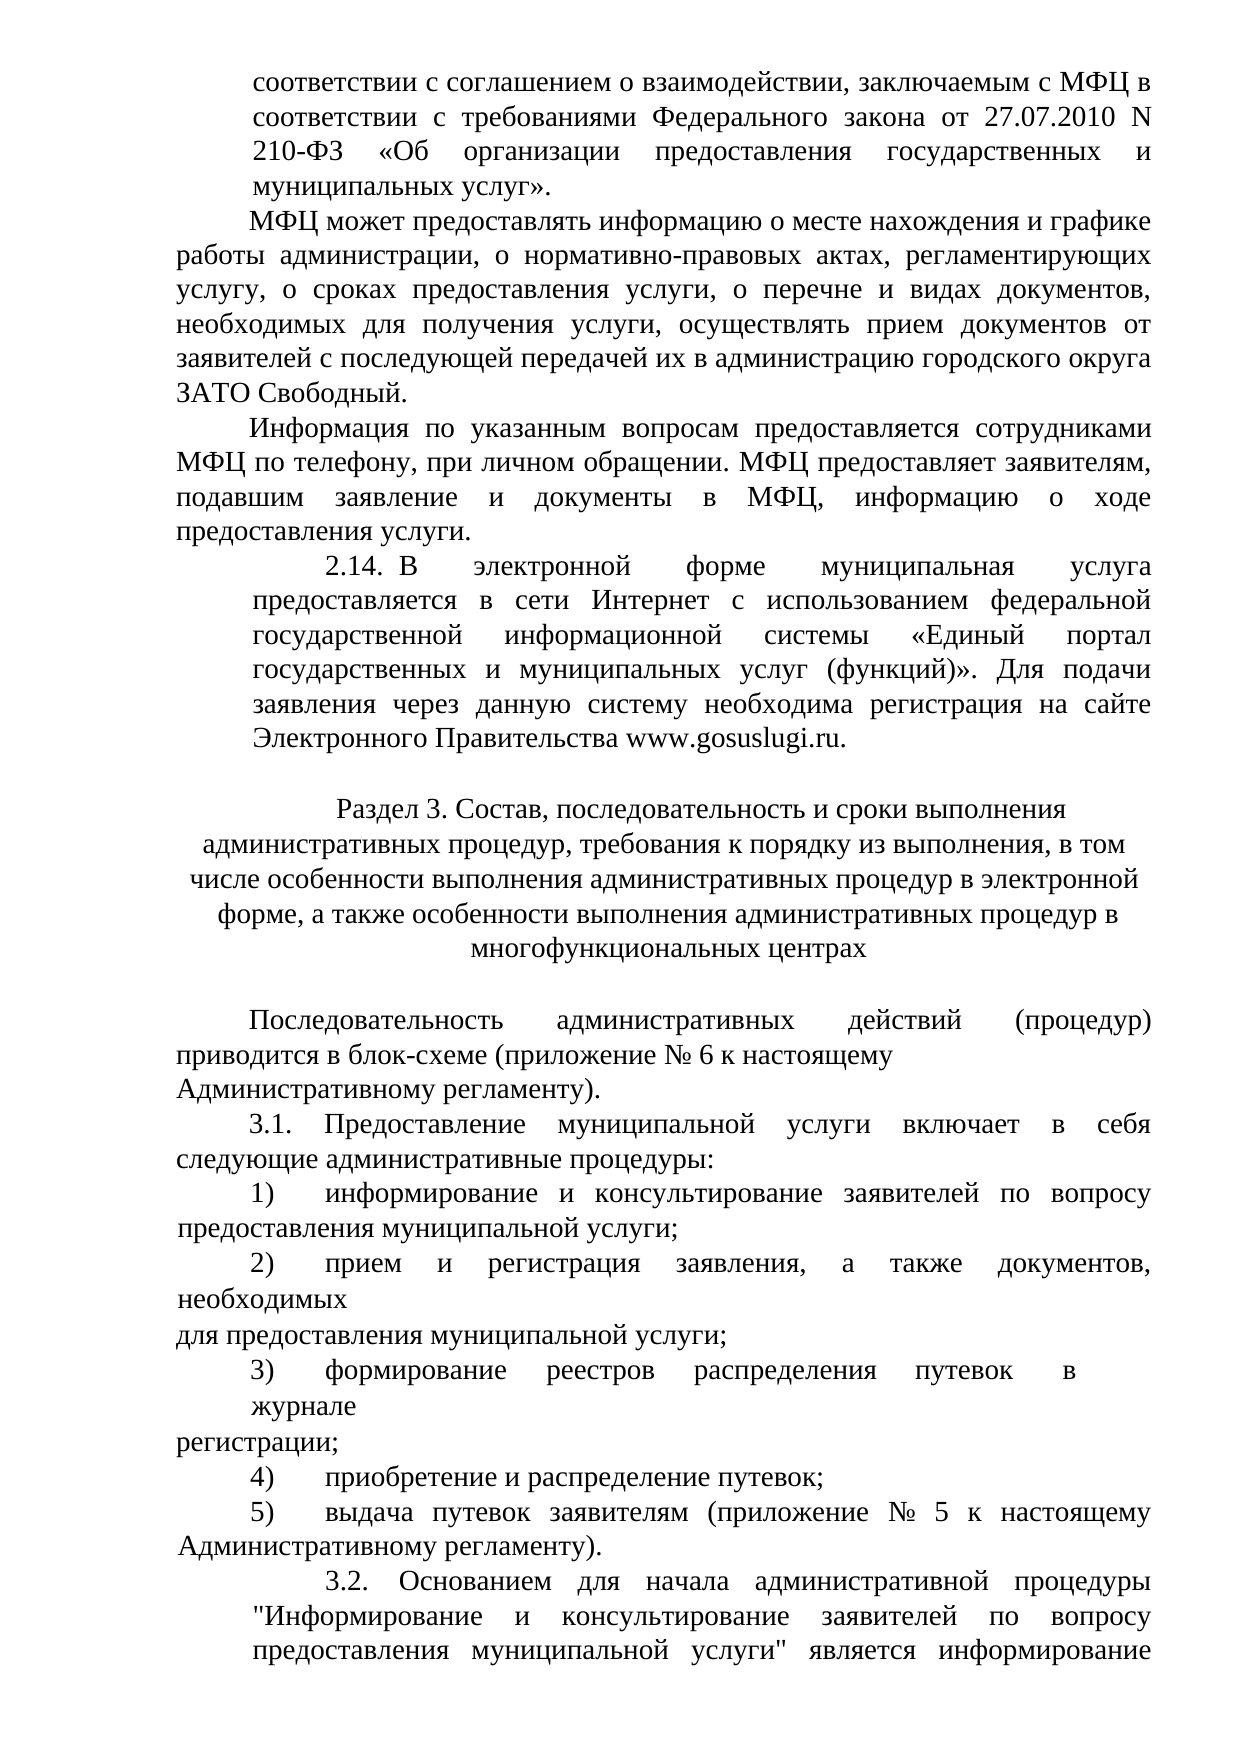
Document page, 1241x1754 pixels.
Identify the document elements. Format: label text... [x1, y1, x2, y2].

list формирование реестров распределения путевок в журнале [177, 1352, 1152, 1422]
text Последовательность административных действий (процедур) приводится в блок-схеме (приложение № 6 к настоящему [176, 1002, 1152, 1070]
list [252, 64, 1152, 201]
list В электронной форме муниципальная услуга предоставляется в сети Интернет с использованием федеральной государственной информационной системы «Единый портал государственных и муниципальных услуг (функций)». Для подачи заявления через данную систему необходима регистрация на сайте Электронного Правительства www.gosuslugi.ru. [252, 548, 1152, 754]
text Раздел 3. Состав, последовательность и сроки выполнения [336, 791, 1152, 825]
text регистрации; [176, 1424, 1152, 1458]
text 3.1. Предоставление муниципальной услуги включает в себя следующие административные процедуры: [176, 1106, 1152, 1174]
text для предоставления муниципальной услуги; [176, 1317, 1152, 1351]
text МФЦ может предоставлять информацию о месте нахождения и графике работы администрации, о нормативно-правовых актах, регламентирующих услугу, о сроках предоставления услуги, о перечне и видах документов, необходимых для получения услуги, осуществлять прием документов от заявителей с последующей передачей их в администрацию городского округа ЗАТО Свободный. [176, 203, 1152, 408]
list выдача путевок заявителям (приложение № 5 к настоящему Административному регламенту). [177, 1494, 1152, 1562]
text числе особенности выполнения административных процедур в электронной [189, 861, 1152, 894]
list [252, 1563, 1152, 1666]
list прием и регистрация заявления, а также документов, необходимых [177, 1245, 1152, 1314]
text Информация по указанным вопросам предоставляется сотрудниками МФЦ по телефону, при личном обращении. МФЦ предоставляет заявителям, подавшим заявление и документы в МФЦ, информацию о ходе предоставления услуги. [176, 410, 1152, 547]
list информирование и консультирование заявителей по вопросу предоставления муниципальной услуги; [177, 1176, 1152, 1244]
text Административному регламенту). [176, 1072, 1152, 1105]
text административных процедур, требования к порядку из выполнения, в том [202, 826, 1152, 860]
text форме, а также особенности выполнения административных процедур в многофункциональных центрах [177, 896, 1159, 964]
list приобретение и распределение путевок; [177, 1459, 1152, 1493]
